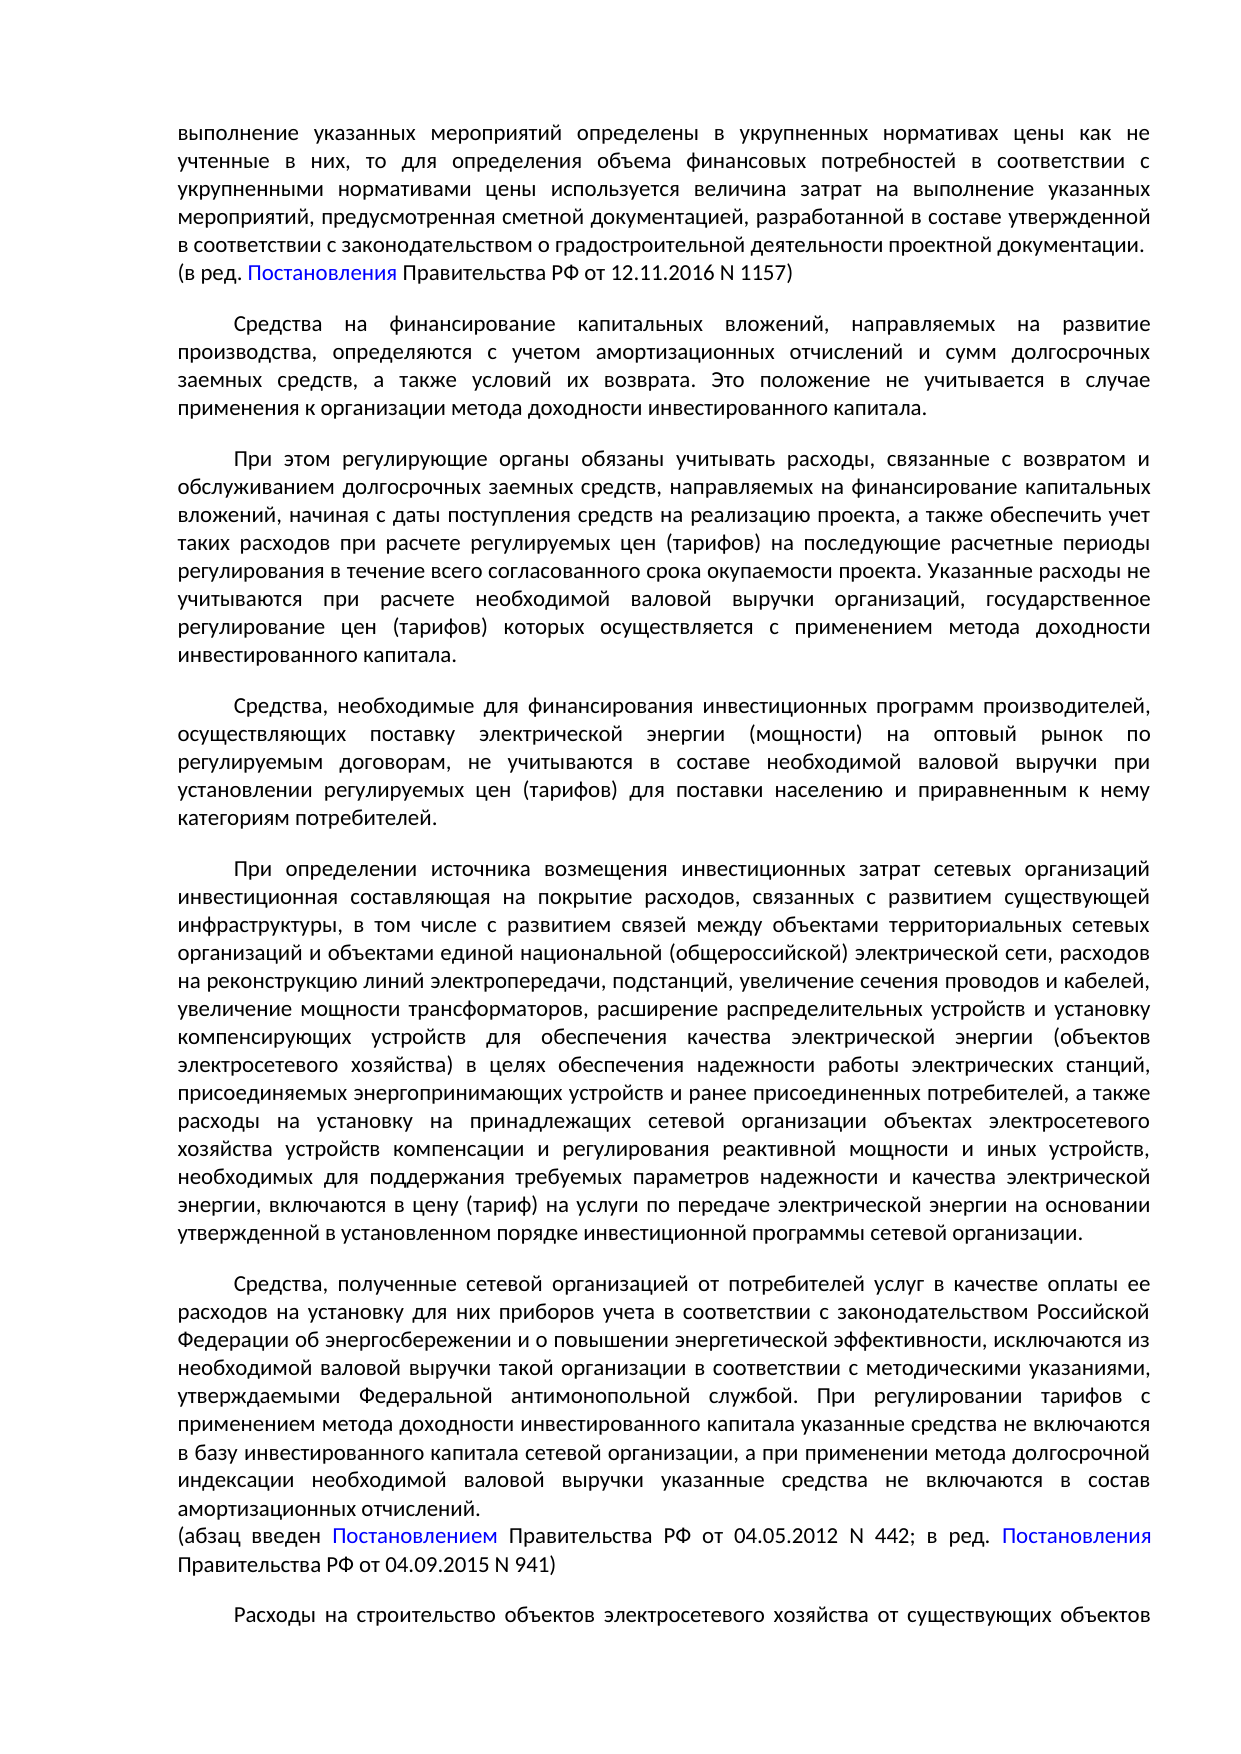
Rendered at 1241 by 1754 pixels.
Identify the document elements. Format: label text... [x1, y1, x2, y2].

text Средства на финансирование капитальных вложений, направляемых на развитие производства, определяются с учетом амортизационных отчислений и сумм долгосрочных заемных средств, а также условий их возврата. Это положение не учитывается в случае применения к организации метода доходности инвестированного капитала. [177, 309, 1152, 421]
text Средства, необходимые для финансирования инвестиционных программ производителей, осуществляющих поставку электрической энергии (мощности) на оптовый рынок по регулируемым договорам, не учитываются в составе необходимой валовой выручки при установлении регулируемых цен (тарифов) для поставки населению и приравненным к нему категориям потребителей. [177, 691, 1152, 831]
text При определении источника возмещения инвестиционных затрат сетевых организаций инвестиционная составляющая на покрытие расходов, связанных с развитием существующей инфраструктуры, в том числе с развитием связей между объектами территориальных сетевых организаций и объектами единой национальной (общероссийской) электрической сети, расходов на реконструкцию линий электропередачи, подстанций, увеличение сечения проводов и кабелей, увеличение мощности трансформаторов, расширение распределительных устройств и установку компенсирующих устройств для обеспечения качества электрической энергии (объектов электросетевого хозяйства) в целях обеспечения надежности работы электрических станций, присоединяемых энергопринимающих устройств и ранее присоединенных потребителей, а также расходы на установку на принадлежащих сетевой организации объектах электросетевого хозяйства устройств компенсации и регулирования реактивной мощности и иных устройств, необходимых для поддержания требуемых параметров надежности и качества электрической энергии, включаются в цену (тариф) на услуги по передаче электрической энергии на основании утвержденной в установленном порядке инвестиционной программы сетевой организации. [177, 854, 1152, 1247]
text (в ред. Постановления Правительства РФ от 12.11.2016 N 1157) [177, 258, 1152, 286]
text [177, 118, 1152, 258]
text При этом регулирующие органы обязаны учитывать расходы, связанные с возвратом и обслуживанием долгосрочных заемных средств, направляемых на финансирование капитальных вложений, начиная с даты поступления средств на реализацию проекта, а также обеспечить учет таких расходов при расчете регулируемых цен (тарифов) на последующие расчетные периоды регулирования в течение всего согласованного срока окупаемости проекта. Указанные расходы не учитываются при расчете необходимой валовой выручки организаций, государственное регулирование цен (тарифов) которых осуществляется с применением метода доходности инвестированного капитала. [177, 444, 1152, 668]
text (абзац введен Постановлением Правительства РФ от 04.05.2012 N 442; в ред. Постановления Правительства РФ от 04.09.2015 N 941) [177, 1522, 1152, 1578]
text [177, 1601, 1152, 1629]
text Средства, полученные сетевой организацией от потребителей услуг в качестве оплаты ее расходов на установку для них приборов учета в соответствии с законодательством Российской Федерации об энергосбережении и о повышении энергетической эффективности, исключаются из необходимой валовой выручки такой организации в соответствии с методическими указаниями, утверждаемыми Федеральной антимонопольной службой. При регулировании тарифов с применением метода доходности инвестированного капитала указанные средства не включаются в базу инвестированного капитала сетевой организации, а при применении метода долгосрочной индексации необходимой валовой выручки указанные средства не включаются в состав амортизационных отчислений. [177, 1269, 1152, 1522]
